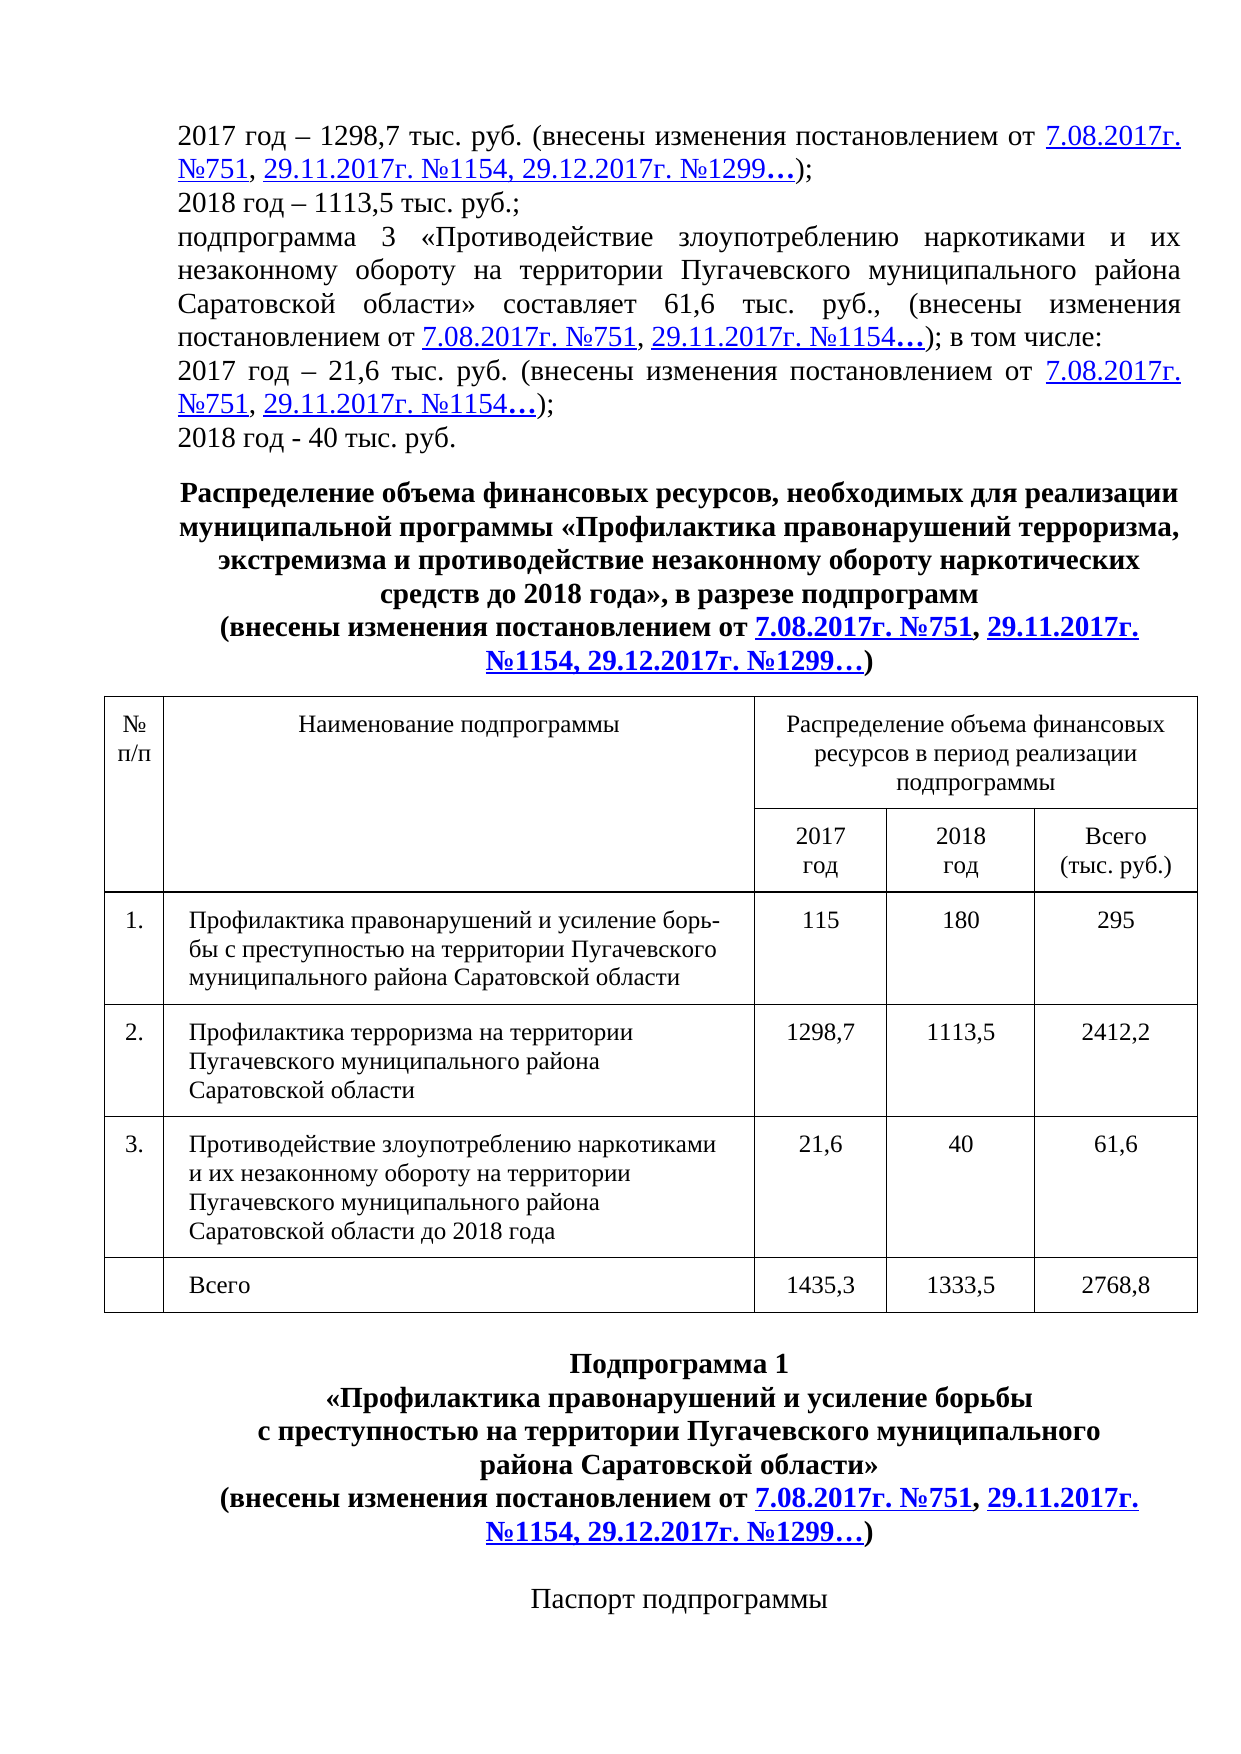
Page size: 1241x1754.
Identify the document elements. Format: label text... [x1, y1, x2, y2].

text «Профилактика правонарушений и усиление борьбы [177, 1380, 1181, 1413]
table_cell 115 [755, 893, 886, 1004]
table_cell Противодействие злоупотреблению наркотиками и их незаконному обороту на территории Пугачевского муниципального района Саратовской области до 2018 года [164, 1117, 754, 1257]
table_cell Профилактика терроризма на территории Пугачевского муниципального района Саратовской области [164, 1005, 754, 1116]
table_cell 2018 год [887, 809, 1034, 891]
text с преступностью на территории Пугачевского муниципального [177, 1413, 1181, 1447]
table_header Наименование подпрограммы [164, 697, 754, 891]
table_cell 2768,8 [1035, 1258, 1197, 1312]
table_cell 21,6 [755, 1117, 886, 1257]
table_cell 40 [887, 1117, 1034, 1257]
table_cell 2017 год [755, 809, 886, 891]
table_cell [105, 1258, 163, 1312]
text района Саратовской области» [177, 1447, 1181, 1481]
text 2018 год - 40 тыс. руб. [177, 420, 1181, 453]
table_cell 2. [105, 1005, 163, 1116]
table_header Распределение объема финансовых ресурсов в период реализации подпрограммы [755, 697, 1197, 808]
table_cell 1. [105, 893, 163, 1004]
table_cell 2412,2 [1035, 1005, 1197, 1116]
table_cell 1113,5 [887, 1005, 1034, 1116]
table_cell 3. [105, 1117, 163, 1257]
table_cell 1435,3 [755, 1258, 886, 1312]
text Распределение объема финансовых ресурсов, необходимых для реализации муниципальной программы «Профилактика правонарушений терроризма, экстремизма и противодействие незаконному обороту наркотических средств до 2018 года», в разрезе подпрограмм [177, 475, 1181, 609]
text Паспорт подпрограммы [177, 1581, 1181, 1615]
text (внесены изменения постановлением от 7.08.2017г. №751, 29.11.2017г. №1154, 29.12.2017г. №1299…) [177, 609, 1181, 676]
table_cell 61,6 [1035, 1117, 1197, 1257]
table_cell Всего (тыс. руб.) [1035, 809, 1197, 891]
text Подпрограмма 1 [177, 1346, 1181, 1380]
text подпрограмма 3 «Противодействие злоупотреблению наркотиками и их незаконному обороту на территории Пугачевского муниципального района Саратовской области» составляет 61,6 тыс. руб., (внесены изменения постановлением от 7.08.2017г. №751, 29.11.2017г. №1154…); в том числе: [177, 219, 1181, 353]
table_cell Всего [164, 1258, 754, 1312]
text (внесены изменения постановлением от 7.08.2017г. №751, 29.11.2017г. №1154, 29.12.2017г. №1299…) [177, 1481, 1181, 1548]
text 2017 год – 21,6 тыс. руб. (внесены изменения постановлением от 7.08.2017г. №751, 29.11.2017г. №1154…); [177, 353, 1181, 420]
text 2018 год – 1113,5 тыс. руб.; [177, 185, 1181, 219]
table_cell 1333,5 [887, 1258, 1034, 1312]
table_header № п/п [105, 697, 163, 891]
table_cell 180 [887, 893, 1034, 1004]
table_cell Профилактика правонарушений и усиление борь-бы с преступностью на территории Пугачевского муниципального района Саратовской области [164, 893, 754, 1004]
text 2017 год – 1298,7 тыс. руб. (внесены изменения постановлением от 7.08.2017г. №751, 29.11.2017г. №1154, 29.12.2017г. №1299…); [177, 118, 1181, 185]
table_cell 1298,7 [755, 1005, 886, 1116]
table_cell 295 [1035, 893, 1197, 1004]
